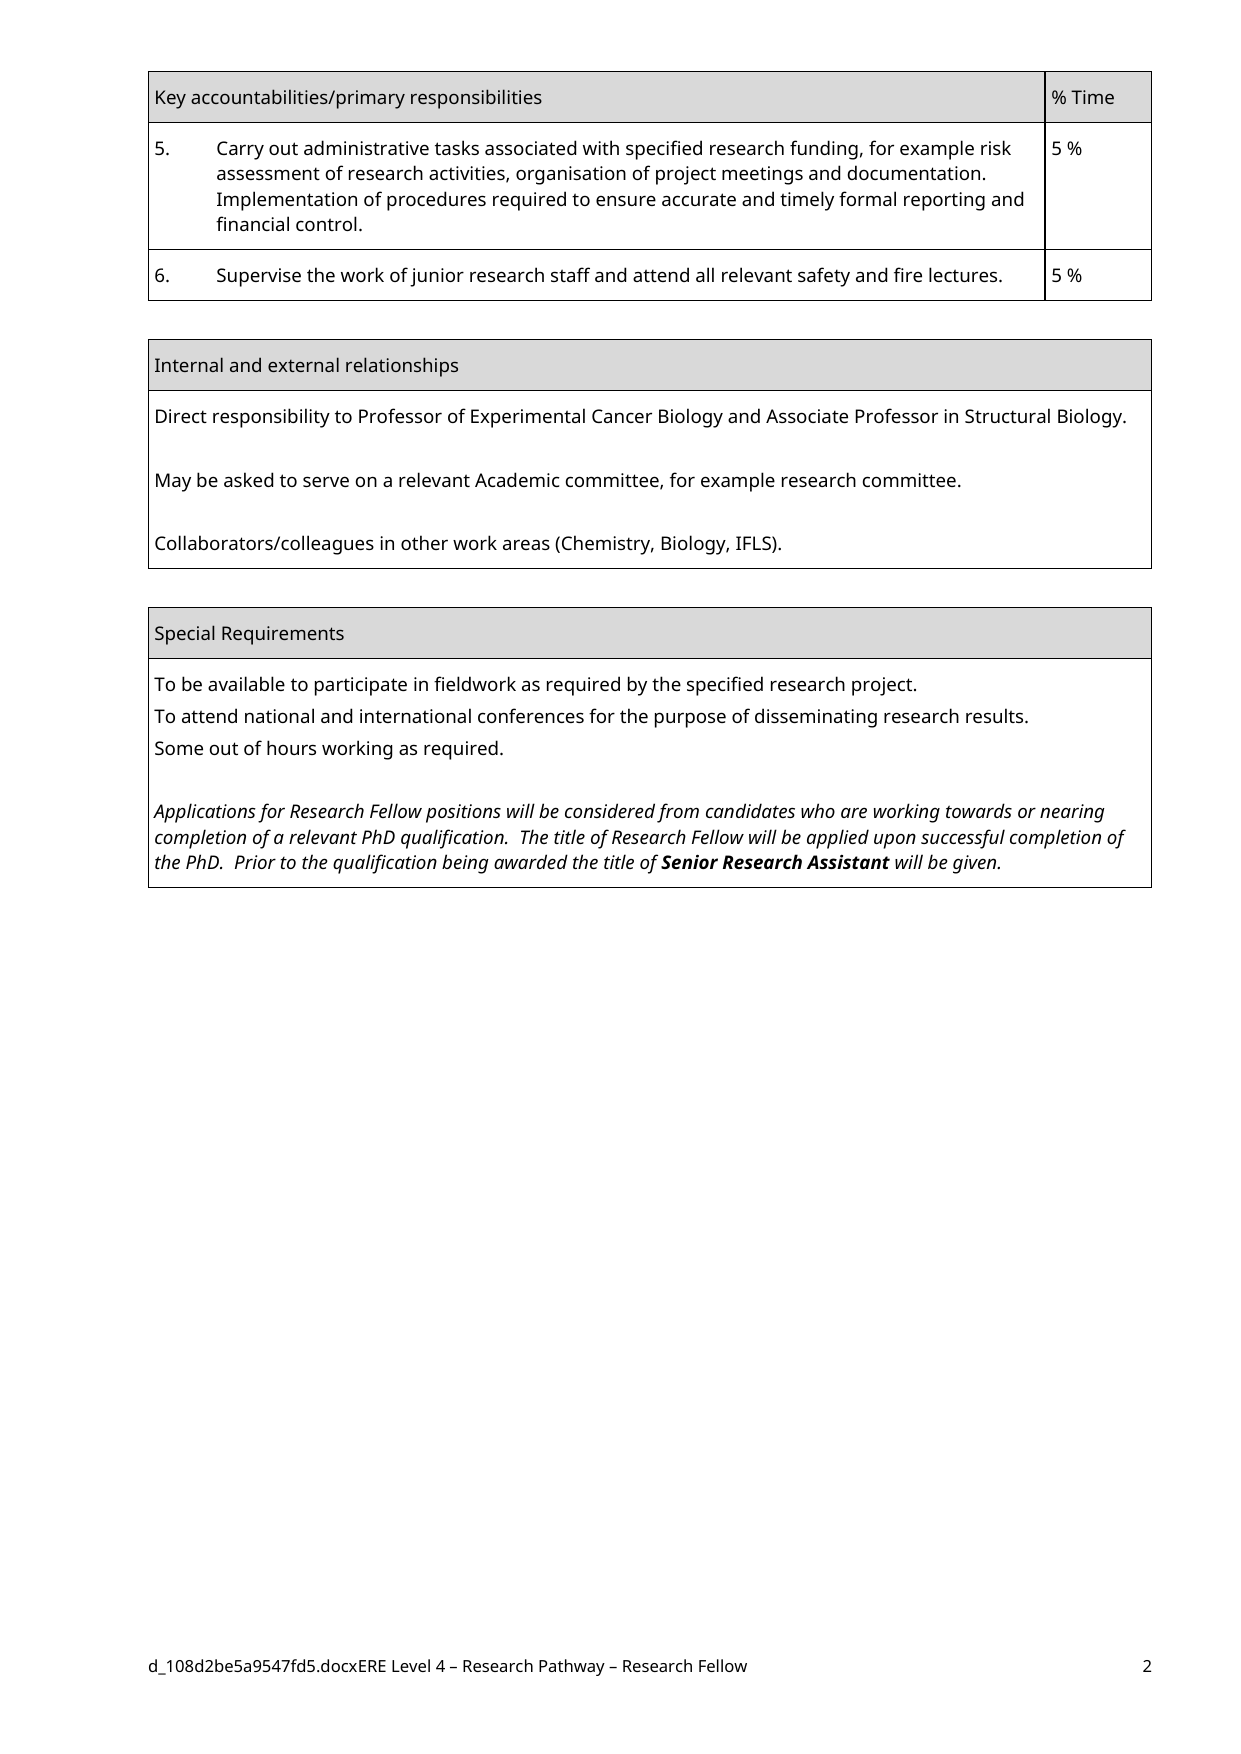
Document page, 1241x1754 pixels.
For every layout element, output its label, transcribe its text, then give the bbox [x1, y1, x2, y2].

table_cell Supervise the work of junior research staff and attend all relevant safety and fire lectures. [210, 250, 1044, 300]
table_header Key accountabilities/primary responsibilities [149, 72, 1044, 122]
table_cell Carry out administrative tasks associated with specified research funding, for example risk assessment of research activities, organisation of project meetings and documentation. Implementation of procedures required to ensure accurate and timely formal reporting and financial control. [210, 123, 1044, 249]
table_cell [149, 123, 210, 249]
table_cell [149, 250, 210, 300]
table_header Internal and external relationships [149, 340, 1151, 390]
table_cell 5 % [1046, 123, 1151, 249]
table_header Special Requirements [149, 608, 1151, 658]
table_cell 5 % [1046, 250, 1151, 300]
table_cell Direct responsibility to Professor of Experimental Cancer Biology and Associate Professor in Structural Biology. May be asked to serve on a relevant Academic committee, for example research committee. Collaborators/colleagues in other work areas (Chemistry, Biology, IFLS). [149, 391, 1151, 568]
table_cell To be available to participate in fieldwork as required by the specified research project. To attend national and international conferences for the purpose of disseminating research results. Some out of hours working as required. Applications for Research Fellow positions will be considered from candidates who are working towards or nearing completion of a relevant PhD qualification. The title of Research Fellow will be applied upon successful completion of the PhD. Prior to the qualification being awarded the title of Senior Research Assistant will be given. [149, 659, 1151, 887]
table_header % Time [1046, 72, 1151, 122]
